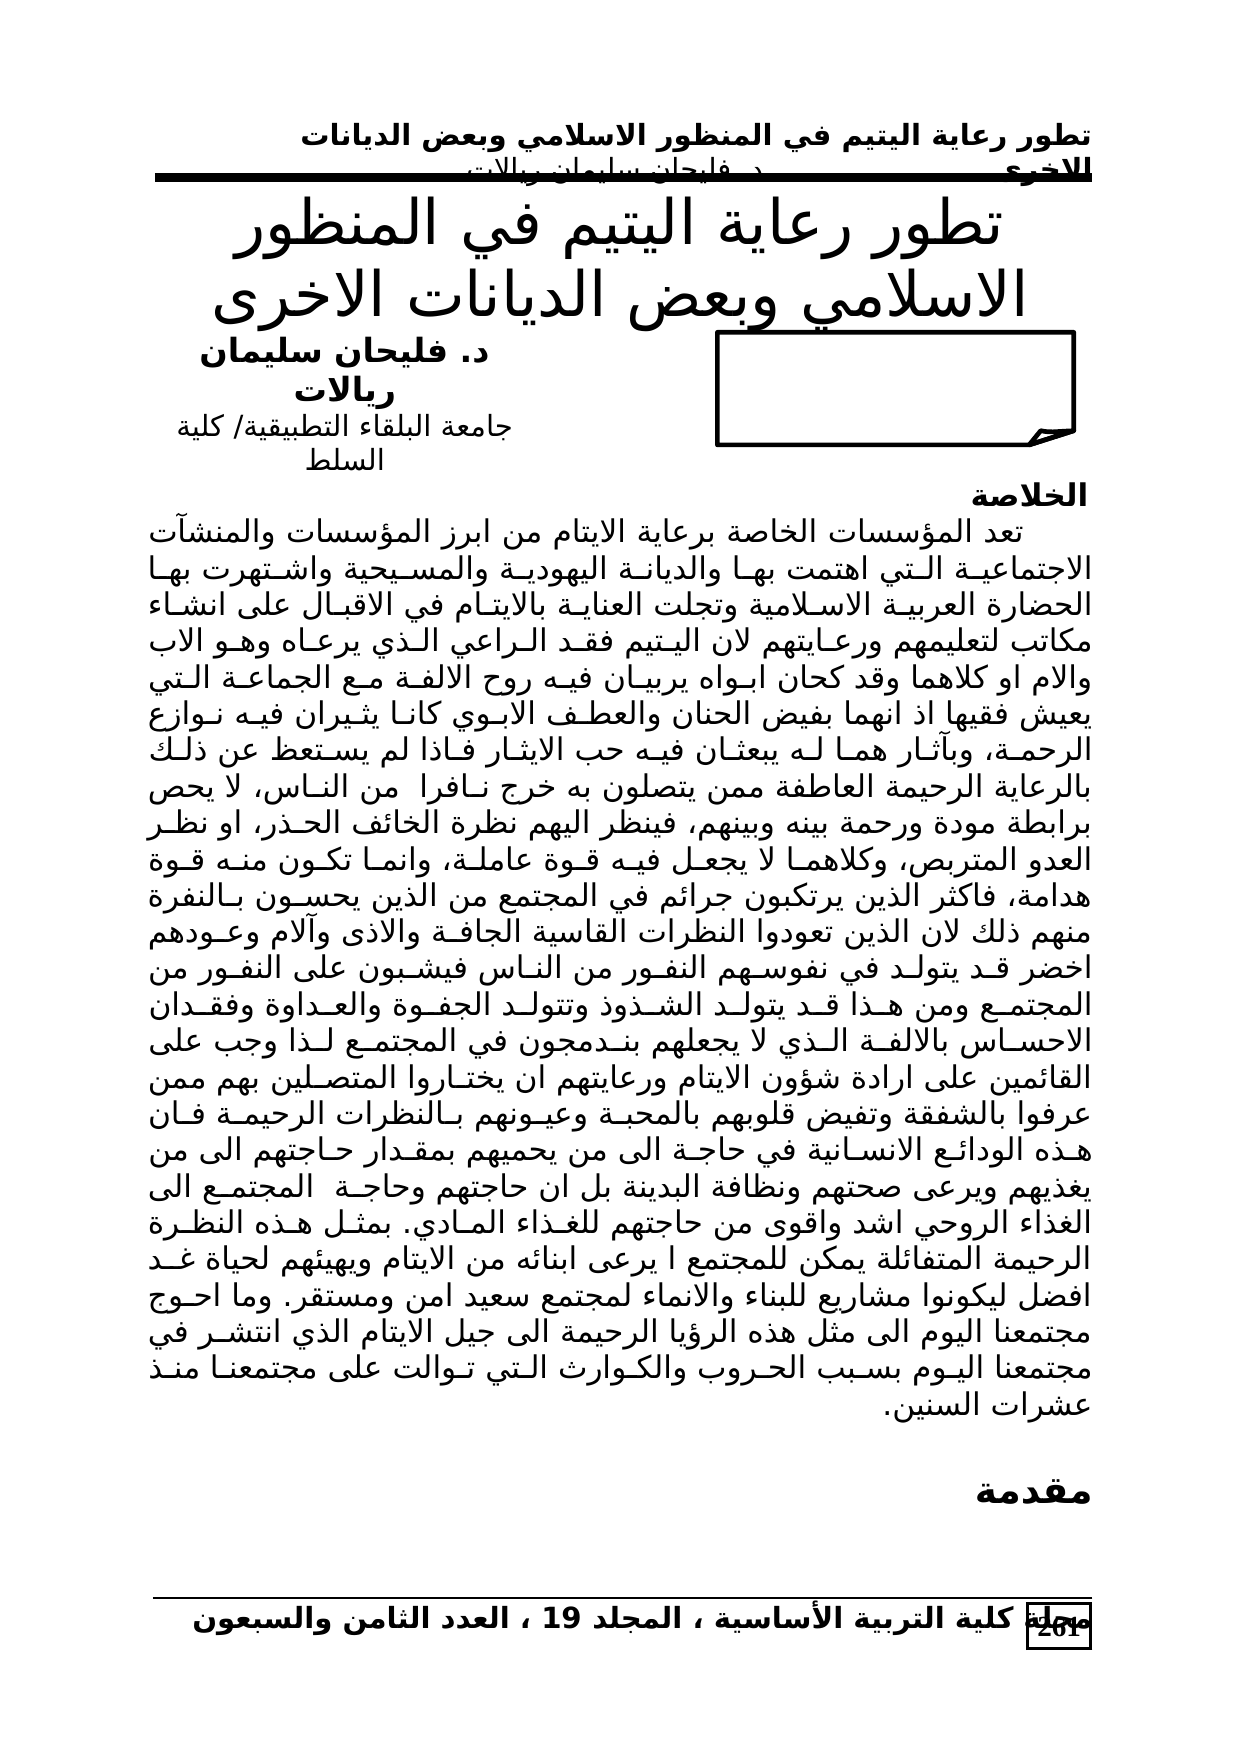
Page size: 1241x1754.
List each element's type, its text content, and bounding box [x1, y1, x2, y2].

text مقدمة [148, 1468, 1092, 1512]
text الخلاصة [148, 477, 1092, 514]
text د. فليحان سليمان ريالات [148, 332, 541, 409]
text تطور رعاية اليتيم في المنظور الاسلامي وبعض الديانات الاخرى [148, 186, 1092, 332]
text جامعة البلقاء التطبيقية/ كلية السلط [148, 409, 541, 477]
text تعد المؤسسات الخاصة برعاية الايتام من ابرز المؤسسات والمنشآت الاجتماعية التي اهتمت بها والديانة اليهودية والمسيحية واشتهرت بها الحضارة العربية الاسلامية وتجلت العناية بالايتام في الاقبال على انشاء مكاتب لتعليمهم ورعايتهم لان اليتيم فقد الراعي الذي يرعاه وهو الاب والام او كلاهما وقد كحان ابواه يربيان فيه روح الالفة مع الجماعة التي يعيش فقيها اذ انهما بفيض الحنان والعطف الابوي كانا يثيران فيه نوازع الرحمة، وبآثار هما له يبعثان فيه حب الايثار فاذا لم يستعظ عن ذلك بالرعاية الرحيمة العاطفة ممن يتصلون به خرج نافرا من الناس، لا يحص برابطة مودة ورحمة بينه وبينهم، فينظر اليهم نظرة الخائف الحذر، او نظر العدو المتربص، وكلاهما لا يجعل فيه قوة عاملة، وانما تكون منه قوة هدامة، فاكثر الذين يرتكبون جرائم في المجتمع من الذين يحسون بالنفرة منهم ذلك لان الذين تعودوا النظرات القاسية الجافة والاذى وآلام وعودهم اخضر قد يتولد في نفوسهم النفور من الناس فيشبون على النفور من المجتمع ومن هذا قد يتولد الشذوذ وتتولد الجفوة والعداوة وفقدان الاحساس بالالفة الذي لا يجعلهم بندمجون في المجتمع لذا وجب على القائمين على ارادة شؤون الايتام ورعايتهم ان يختاروا المتصلين بهم ممن عرفوا بالشفقة وتفيض قلوبهم بالمحبة وعيونهم بالنظرات الرحيمة فان هذه الودائع الانسانية في حاجة الى من يحميهم بمقدار حاجتهم الى من يغذيهم ويرعى صحتهم ونظافة البدينة بل ان حاجتهم وحاجة المجتمع الى الغذاء الروحي اشد واقوى من حاجتهم للغذاء المادي. بمثل هذه النظرة الرحيمة المتفائلة يمكن للمجتمع ا يرعى ابنائه من الايتام ويهيئهم لحياة غد افضل ليكونوا مشاريع للبناء والانماء لمجتمع سعيد امن ومستقر. وما احوج مجتمعنا اليوم الى مثل هذه الرؤيا الرحيمة الى جيل الايتام الذي انتشر في مجتمعنا اليوم بسبب الحروب والكوارث التي توالت على مجتمعنا منذ عشرات السنين. [148, 514, 1092, 1422]
